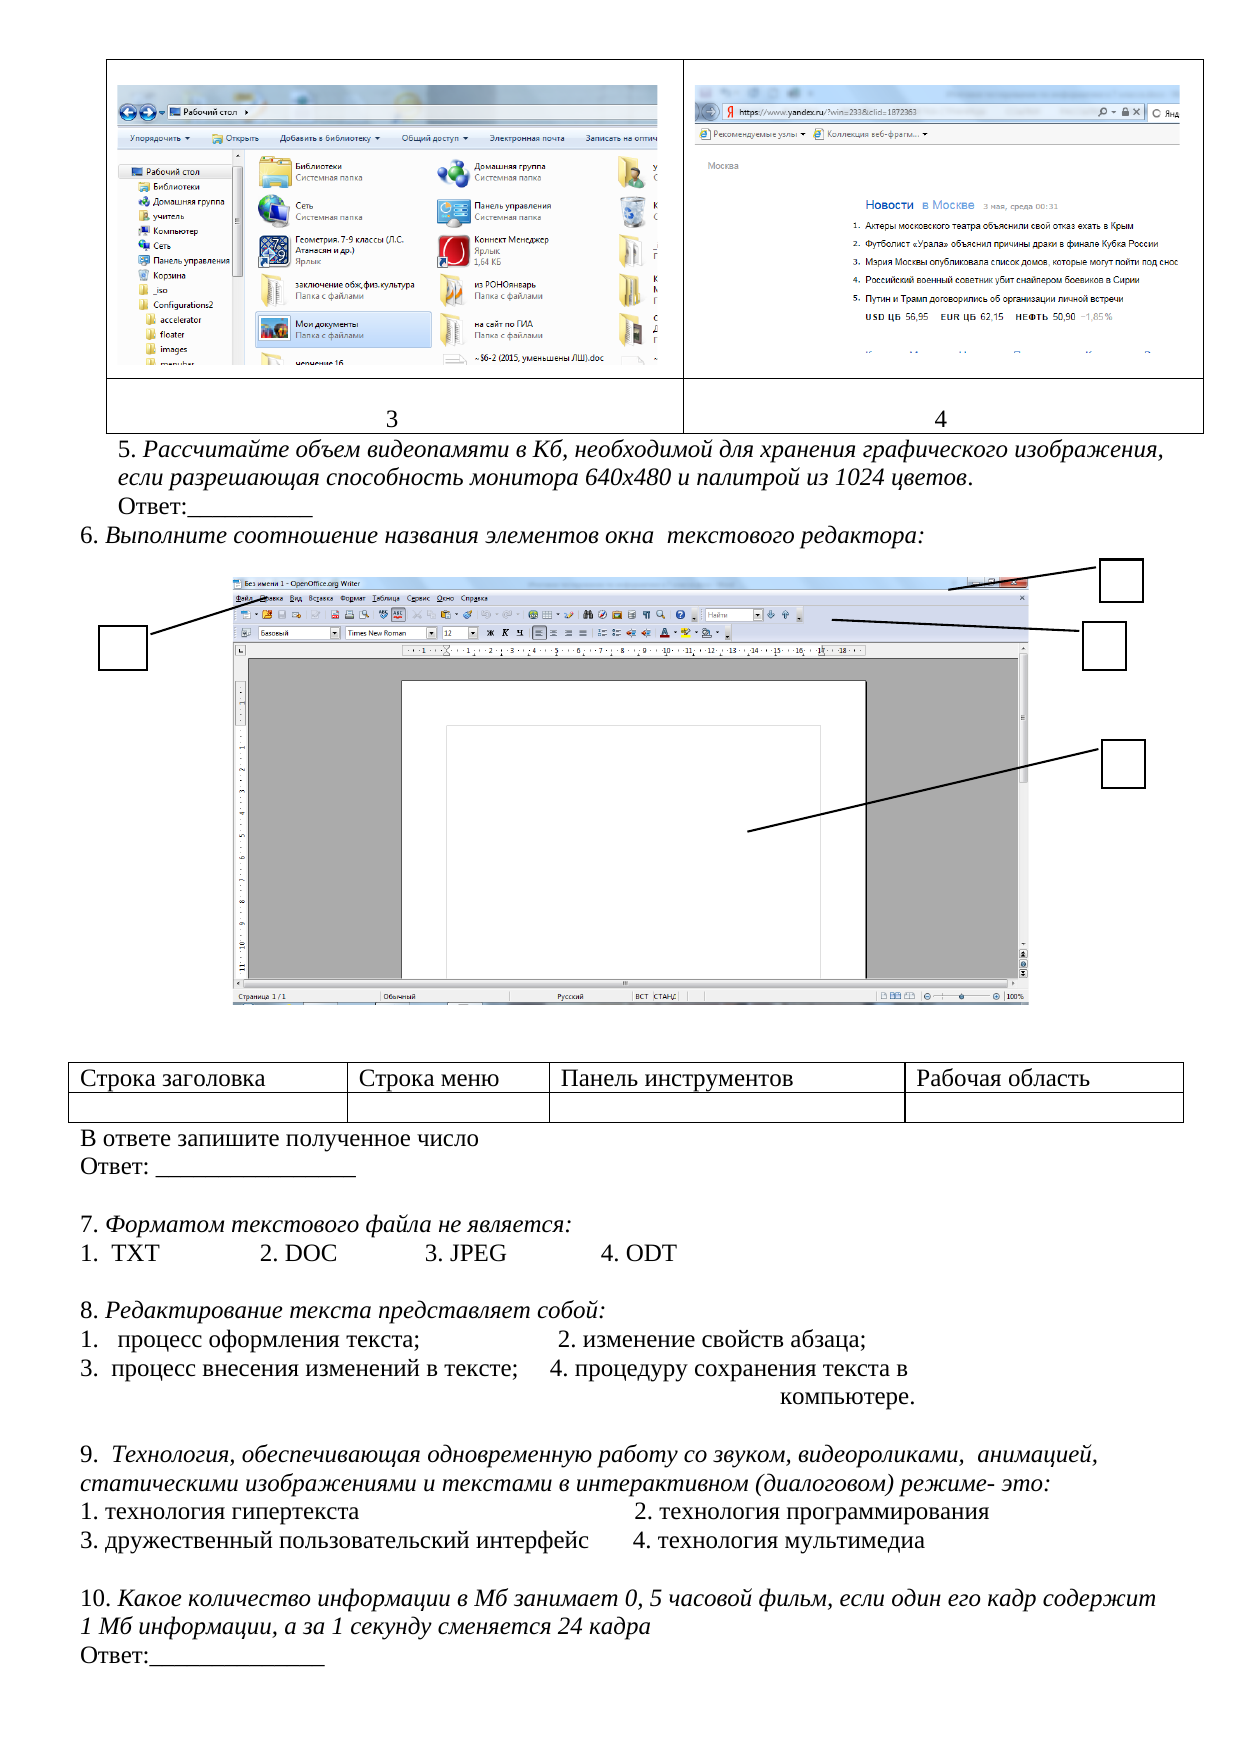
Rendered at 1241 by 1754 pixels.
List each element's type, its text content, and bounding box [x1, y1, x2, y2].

table_header Рабочая область [906, 1063, 1183, 1092]
text 3. процесс внесения изменений в тексте; 4. процедуру сохранения текста в [80, 1353, 1175, 1381]
picture [232, 577, 1029, 1005]
picture [694, 85, 1180, 353]
table_cell 4 [684, 379, 1203, 433]
text Ответ:__________ [118, 491, 1175, 520]
text 7. Форматом текстового файла не является: [80, 1209, 1175, 1238]
list процесс оформления текста; 2. изменение свойств абзаца; [80, 1324, 1175, 1353]
table_header Строка меню [348, 1063, 549, 1092]
text 1. технология гипертекста 2. технология программирования [80, 1496, 1175, 1525]
table_cell [550, 1093, 904, 1122]
text компьютере. [80, 1381, 1175, 1410]
text 6. Выполните соотношение названия элементов окна текстового редактора: [80, 520, 1175, 549]
table_cell [107, 60, 683, 378]
text Ответ: ________________ [80, 1151, 1175, 1180]
table_cell [348, 1093, 549, 1122]
text 9. Технология, обеспечивающая одновременную работу со звуком, видеороликами, анимацией, статическими изображениями и текстами в интерактивном (диалоговом) режиме- это: [80, 1439, 1175, 1496]
text 8. Редактирование текста представляет собой: [80, 1295, 1175, 1324]
table_cell 3 [107, 379, 683, 433]
table_cell [69, 1093, 347, 1122]
table_header Строка заголовка [69, 1063, 347, 1092]
text В ответе запишите полученное число [80, 1123, 1175, 1151]
picture [117, 85, 658, 365]
text 3. дружественный пользовательский интерфейс 4. технология мультимедиа [80, 1525, 1175, 1554]
table_cell [906, 1093, 1183, 1122]
table_header Панель инструментов [550, 1063, 904, 1092]
text 10. Какое количество информации в Мб занимает 0, 5 часовой фильм, если один его кадр содержит 1 Мб информации, а за 1 секунду сменяется 24 кадра [80, 1583, 1175, 1640]
text 5. Рассчитайте объем видеопамяти в Кб, необходимой для хранения графического изображения, если разрешающая способность монитора 640х480 и палитрой из 1024 цветов. [118, 434, 1175, 491]
table_cell [684, 60, 1203, 378]
text Ответ:______________ [80, 1640, 1175, 1669]
text 1. ТХТ 2. DOC 3. JPEG 4. ODT [80, 1238, 1175, 1266]
